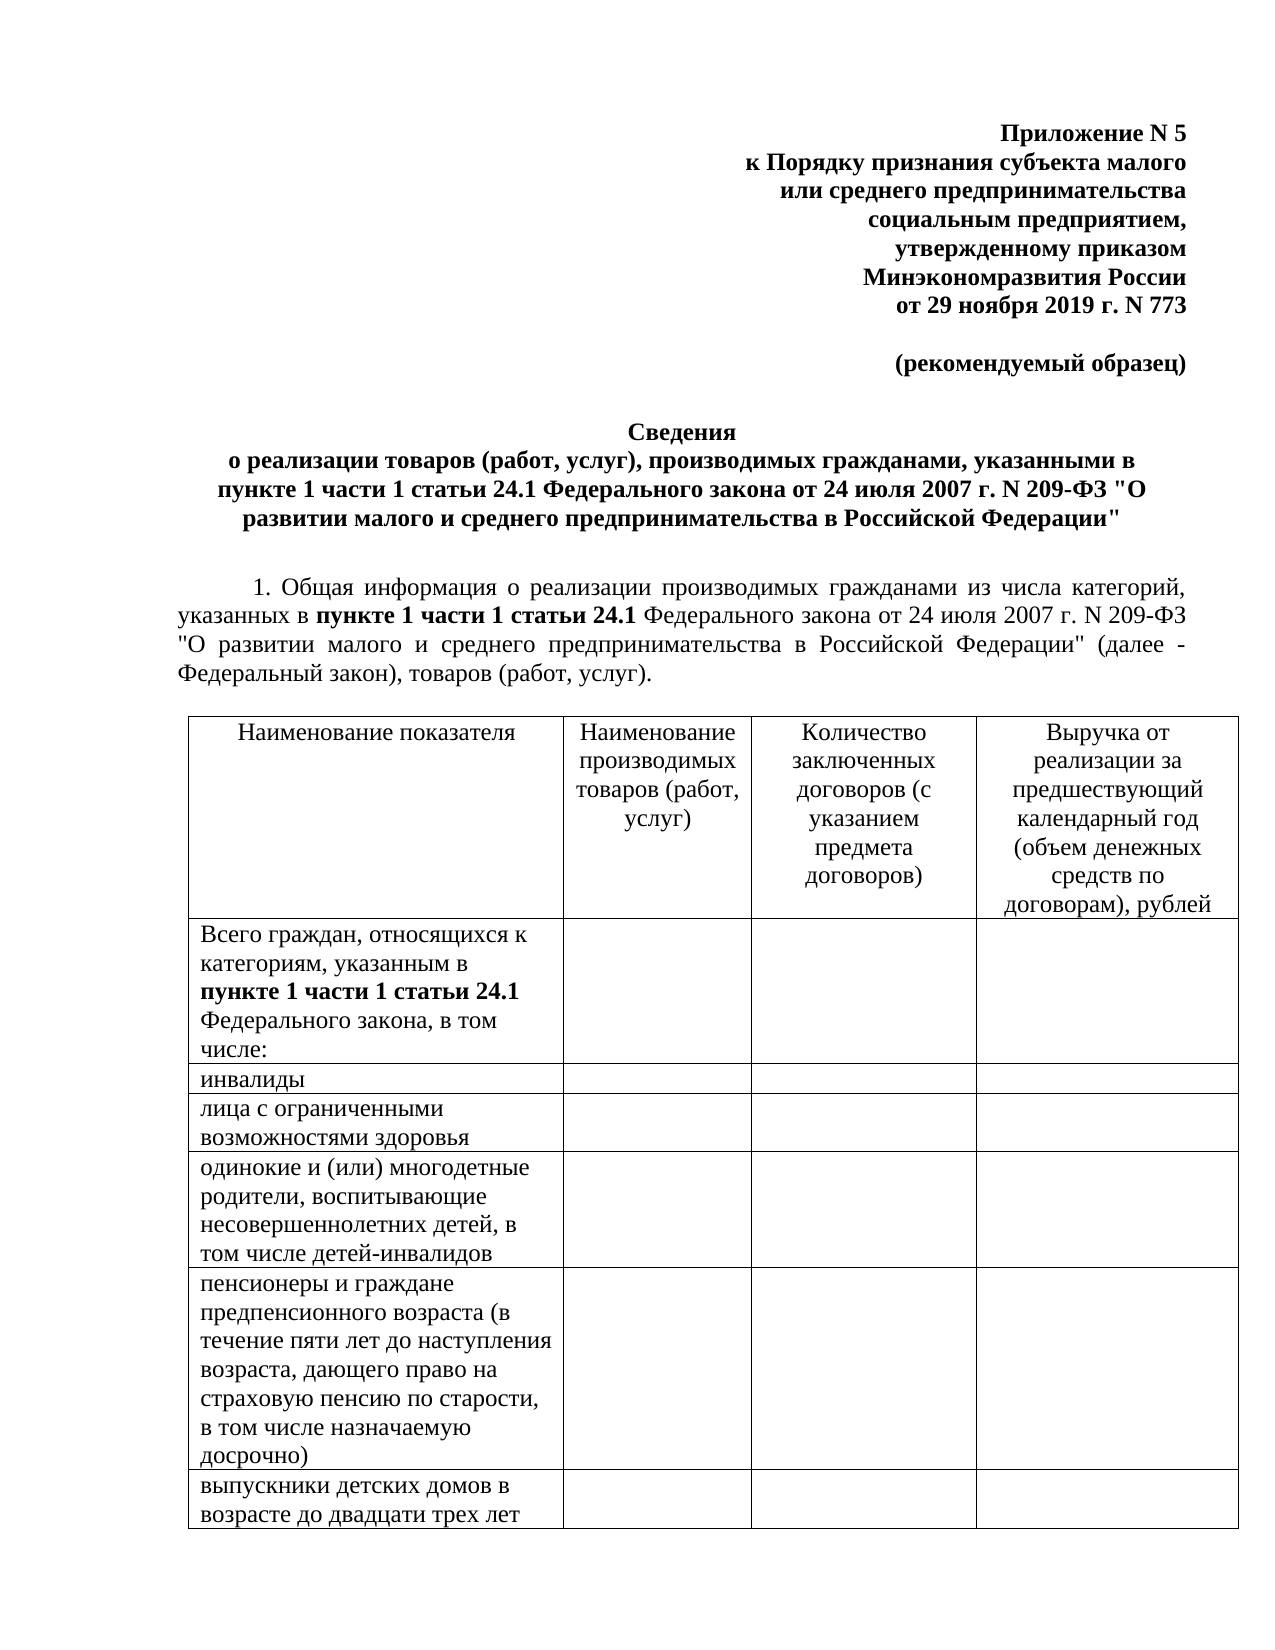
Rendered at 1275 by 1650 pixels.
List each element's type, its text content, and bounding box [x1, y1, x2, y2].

table_cell Всего граждан, относящихся к категориям, указанным в пункте 1 части 1 статьи 24.1 Федерального закона, в том числе: [189, 919, 563, 1063]
table_cell пенсионеры и граждане предпенсионного возраста (в течение пяти лет до наступления возраста, дающего право на страховую пенсию по старости, в том числе назначаемую досрочно) [189, 1268, 563, 1469]
table_cell [564, 1268, 751, 1469]
table_header Выручка от реализации за предшествующий календарный год (объем денежных средств по договорам), рублей [977, 717, 1238, 918]
table_cell [977, 919, 1238, 1063]
table_cell лица с ограниченными возможностями здоровья [189, 1094, 563, 1151]
text 1. Общая информация о реализации производимых гражданами из числа категорий, указанных в пункте 1 части 1 статьи 24.1 Федерального закона от 24 июля 2007 г. N 209-ФЗ "О развитии малого и среднего предпринимательства в Российской Федерации" (далее - Федеральный закон), товаров (работ, услуг). [177, 572, 1186, 687]
table_header Количество заключенных договоров (с указанием предмета договоров) [752, 717, 976, 918]
table_cell [564, 1064, 751, 1092]
table_cell [752, 1152, 976, 1267]
table_cell [977, 1064, 1238, 1092]
table_cell одинокие и (или) многодетные родители, воспитывающие несовершеннолетних детей, в том числе детей-инвалидов [189, 1152, 563, 1267]
table_cell [977, 1268, 1238, 1469]
text Приложение N 5 к Порядку признания субъекта малого или среднего предпринимательства социальным предприятием, утвержденному приказом Минэкономразвития России от 29 ноября 2019 г. N 773 [177, 118, 1186, 319]
table_cell [564, 1152, 751, 1267]
text (рекомендуемый образец) [177, 348, 1186, 377]
table_header Наименование показателя [189, 717, 563, 918]
table_cell [752, 1470, 976, 1528]
table_header Наименование производимых товаров (работ, услуг) [564, 717, 751, 918]
table_cell выпускники детских домов в возрасте до двадцати трех лет [189, 1470, 563, 1528]
table_cell [752, 1268, 976, 1469]
table_cell [977, 1470, 1238, 1528]
table_cell [752, 1094, 976, 1151]
table_cell [564, 919, 751, 1063]
table_cell [752, 919, 976, 1063]
table_cell [977, 1094, 1238, 1151]
table_cell инвалиды [189, 1064, 563, 1092]
subtitle Сведения о реализации товаров (работ, услуг), производимых гражданами, указанными в пункте 1 части 1 статьи 24.1 Федерального закона от 24 июля 2007 г. N 209-ФЗ "О развитии малого и среднего предпринимательства в Российской Федерации" [177, 417, 1186, 532]
table_cell [564, 1470, 751, 1528]
table_cell [752, 1064, 976, 1092]
table_cell [977, 1152, 1238, 1267]
table_cell [564, 1094, 751, 1151]
